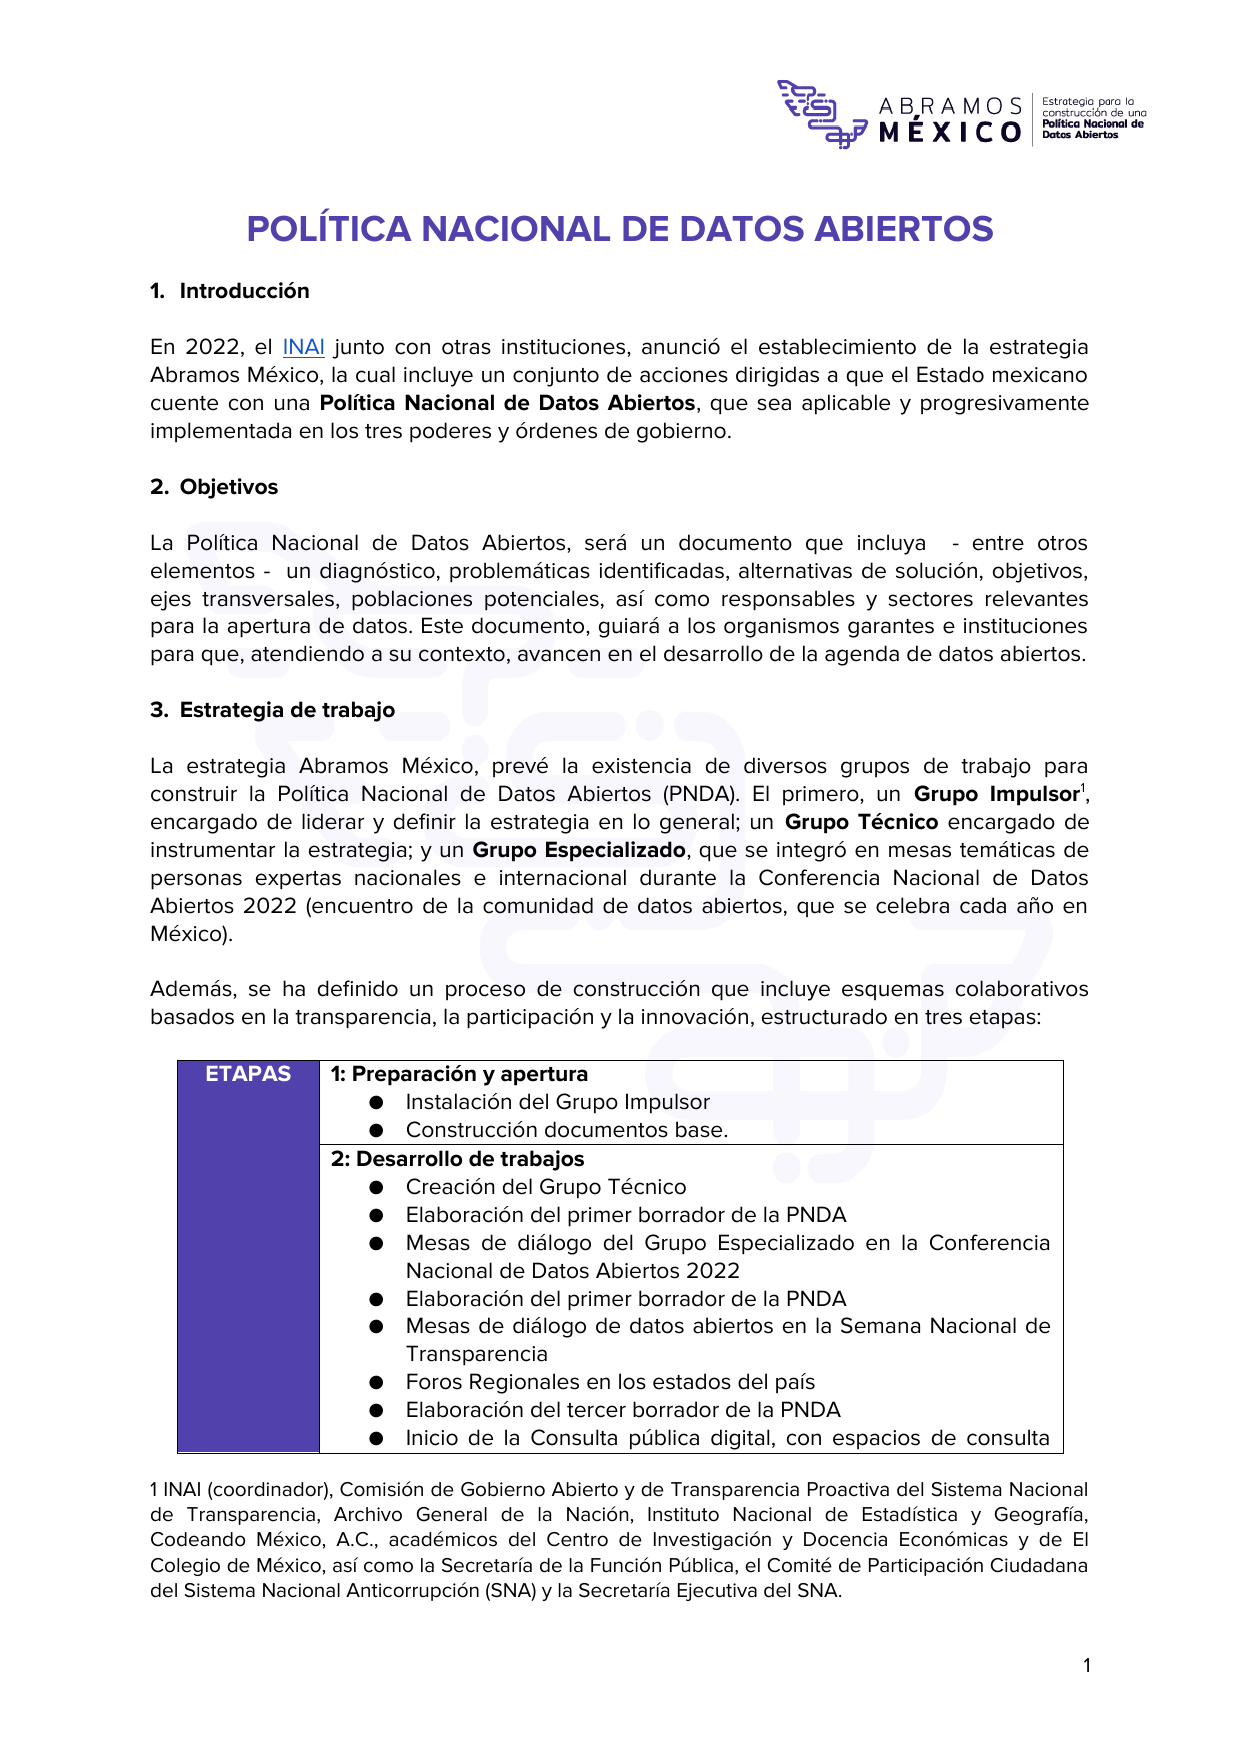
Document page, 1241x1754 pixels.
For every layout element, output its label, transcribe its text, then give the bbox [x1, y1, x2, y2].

text POLÍTICA NACIONAL DE DATOS ABIERTOS [150, 207, 1090, 252]
text La Política Nacional de Datos Abiertos, será un documento que incluya - entre otros elementos - un diagnóstico, problemáticas identificadas, alternativas de solución, objetivos, ejes transversales, poblaciones potenciales, así como responsables y sectores relevantes para la apertura de datos. Este documento, guiará a los organismos garantes e instituciones para que, atendiendo a su contexto, avancen en el desarrollo de la agenda de datos abiertos. [150, 529, 1090, 669]
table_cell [320, 1145, 1063, 1452]
list Estrategia de trabajo [150, 697, 1090, 724]
table_header 1: Preparación y apertura Instalación del Grupo Impulsor Construcción documentos base. [320, 1061, 1063, 1144]
text Además, se ha definido un proceso de construcción que incluye esquemas colaborativos basados en la transparencia, la participación y la innovación, estructurado en tres etapas: [150, 976, 1090, 1032]
table_header ETAPAS [178, 1061, 319, 1452]
text La estrategia Abramos México, prevé la existencia de diversos grupos de trabajo para construir la Política Nacional de Datos Abiertos (PNDA). El primero, un Grupo Impulsor, encargado de liderar y definir la estrategia en lo general; un Grupo Técnico encargado de instrumentar la estrategia; y un Grupo Especializado, que se integró en mesas temáticas de personas expertas nacionales e internacional durante la Conferencia Nacional de Datos Abiertos 2022 (encuentro de la comunidad de datos abiertos, que se celebra cada año en México). [150, 752, 1090, 948]
picture [0, 4, 1238, 1402]
text En 2022, el INAI junto con otras instituciones, anunció el establecimiento de la estrategia Abramos México, la cual incluye un conjunto de acciones dirigidas a que el Estado mexicano cuente con una Política Nacional de Datos Abiertos, que sea aplicable y progresivamente implementada en los tres poderes y órdenes de gobierno. [150, 334, 1090, 445]
list Objetivos [150, 473, 1090, 501]
list Introducción [150, 278, 1090, 306]
